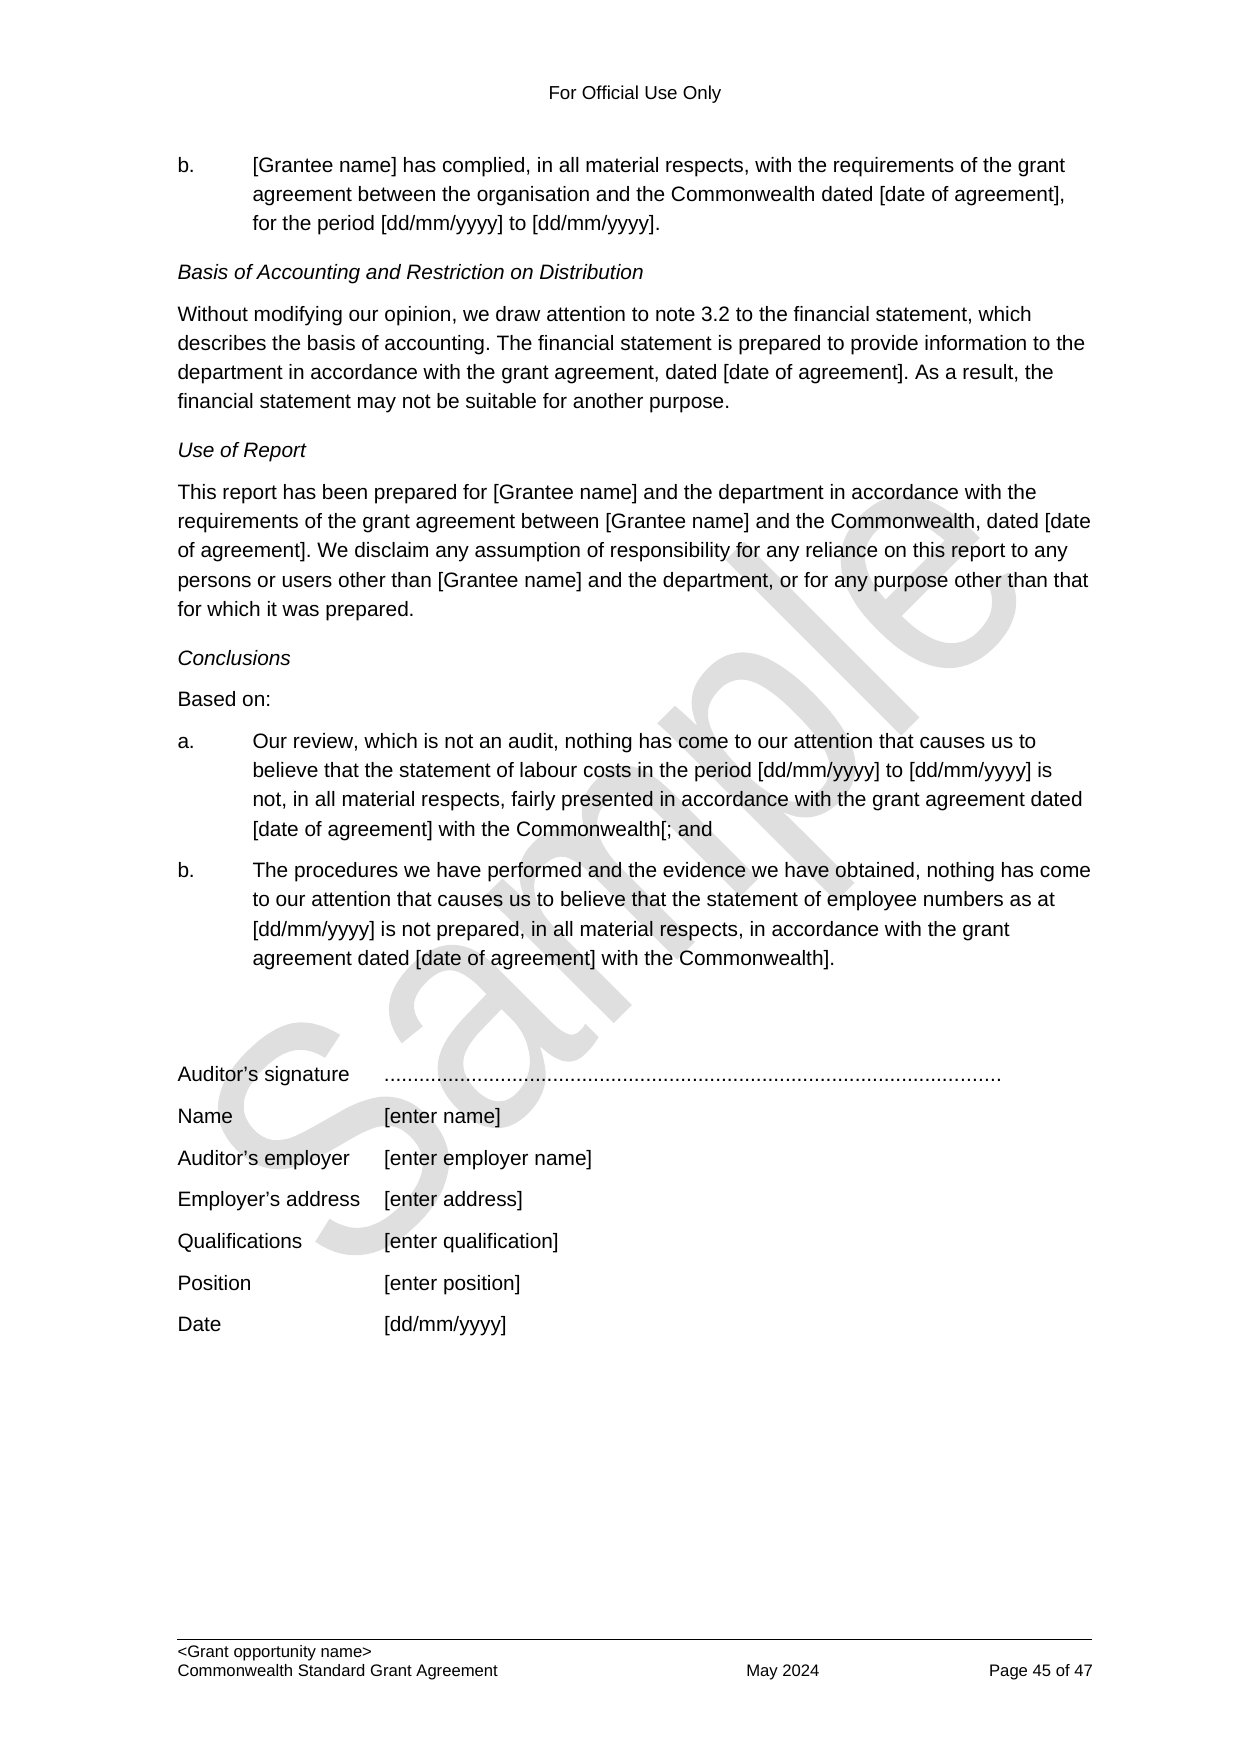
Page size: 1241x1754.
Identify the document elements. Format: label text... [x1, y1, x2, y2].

text Name [enter name] [177, 1099, 1092, 1128]
text Conclusions [177, 646, 1092, 669]
text Basis of Accounting and Restriction on Distribution [177, 260, 1092, 284]
text Auditor’s employer [enter employer name] [177, 1140, 1092, 1169]
list Without modifying our opinion, we draw attention to note 3.2 to the financial statement, which describes the basis of accounting. The financial statement is prepared to provide information to the department in accordance with the grant agreement, dated [date of agreement]. As a result, the financial statement may not be suitable for another purpose. [177, 297, 1092, 413]
text Position [enter position] [177, 1265, 1092, 1294]
list This report has been prepared for [Grantee name] and the department in accordance with the requirements of the grant agreement between [Grantee name] and the Commonwealth, dated [date of agreement]. We disclaim any assumption of responsibility for any reliance on this report to any persons or users other than [Grantee name] and the department, or for any purpose other than that for which it was prepared. [177, 475, 1092, 621]
list The procedures we have performed and the evidence we have obtained, nothing has come to our attention that causes us to believe that the statement of employee numbers as at [dd/mm/yyyy] is not prepared, in all material respects, in accordance with the grant agreement dated [date of agreement] with the Commonwealth]. [177, 853, 1092, 969]
text Employer’s address [enter address] [177, 1182, 1092, 1211]
text Auditor’s signature [177, 1057, 1092, 1086]
list Our review, which is not an audit, nothing has come to our attention that causes us to believe that the statement of labour costs in the period [dd/mm/yyyy] to [dd/mm/yyyy] is not, in all material respects, fairly presented in accordance with the grant agreement dated [date of agreement] with the Commonwealth[; and [177, 724, 1092, 840]
text Use of Report [177, 438, 1092, 462]
list Based on: [177, 682, 1092, 711]
list [Grantee name] has complied, in all material respects, with the requirements of the grant agreement between the organisation and the Commonwealth dated [date of agreement], for the period [dd/mm/yyyy] to [dd/mm/yyyy]. [177, 148, 1092, 235]
text Qualifications [enter qualification] [177, 1224, 1092, 1253]
text Date [dd/mm/yyyy] [177, 1307, 1092, 1336]
